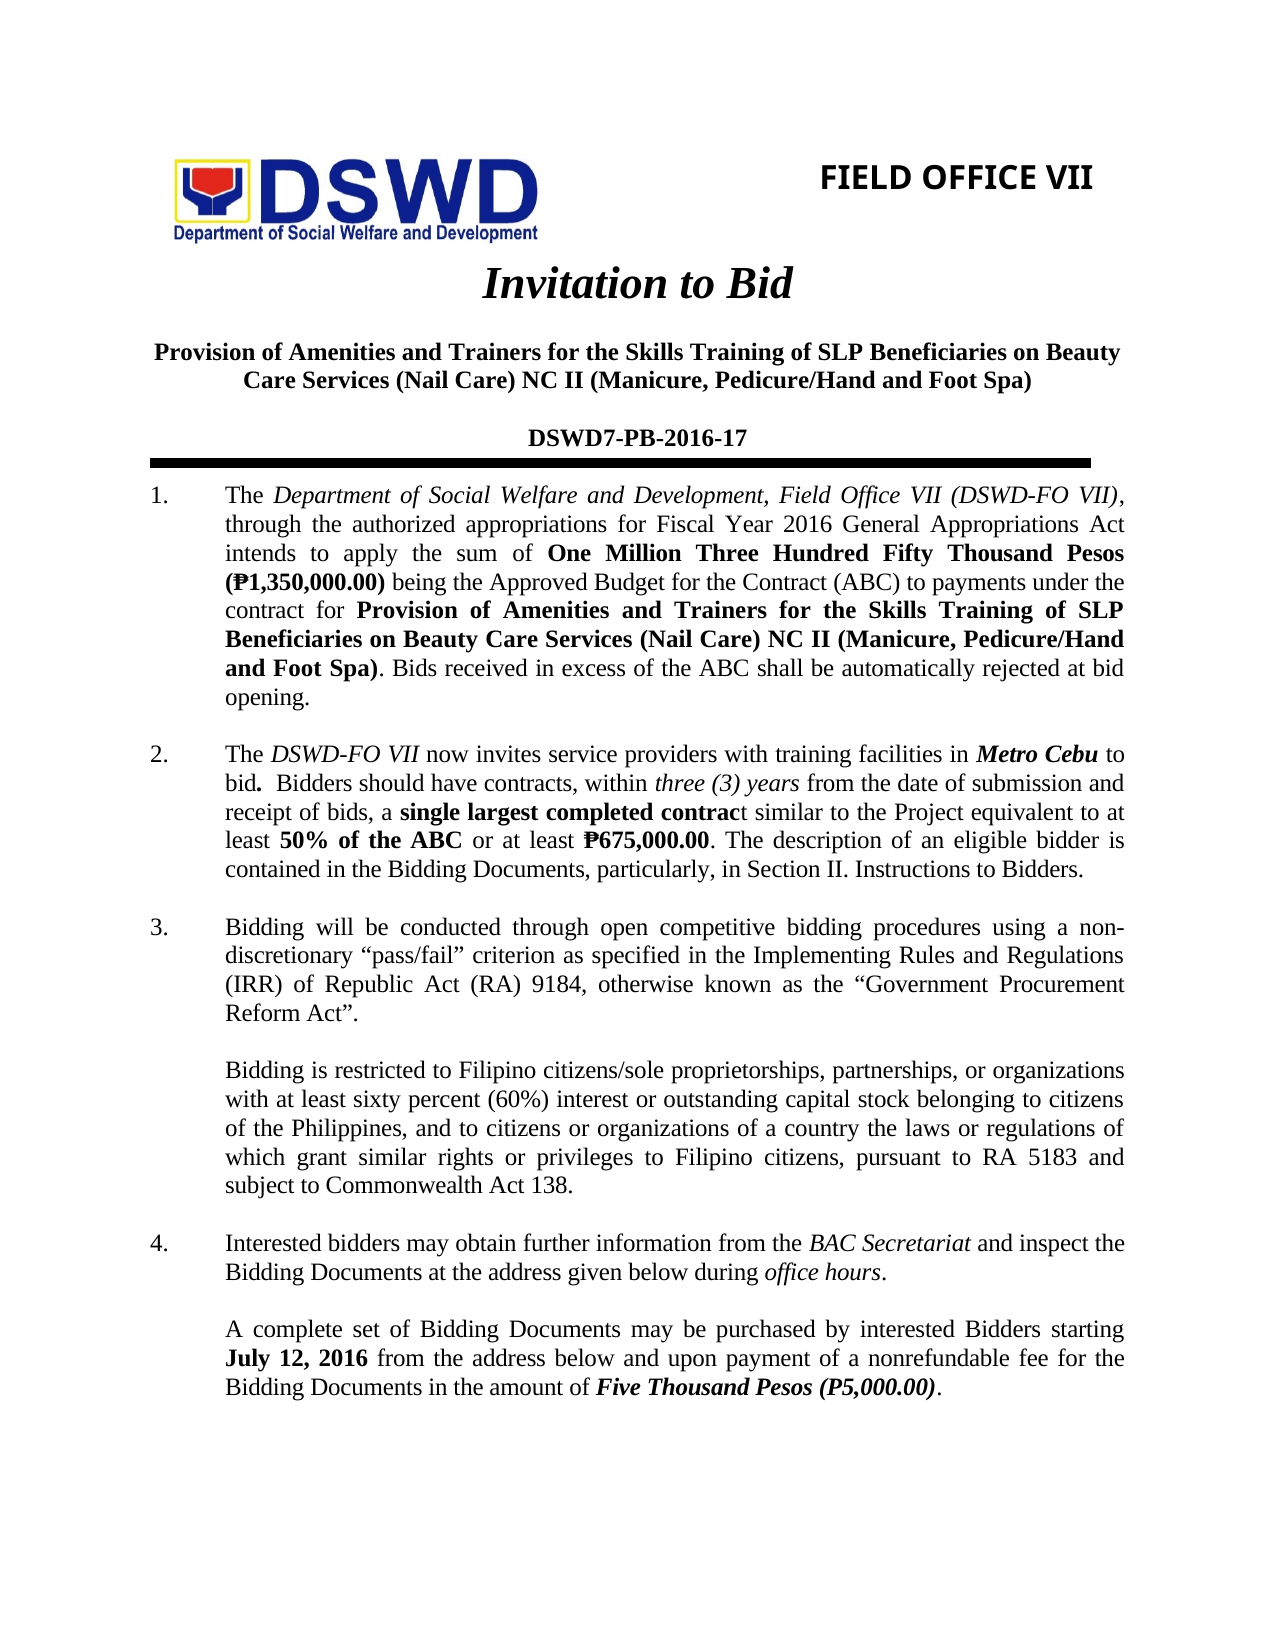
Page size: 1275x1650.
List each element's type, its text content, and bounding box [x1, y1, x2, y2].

list Bidding will be conducted through open competitive bidding procedures using a non-discretionary “pass/fail” criterion as specified in the Implementing Rules and Regulations (IRR) of Republic Act (RA) 9184, otherwise known as the “Government Procurement Reform Act”. [150, 912, 1125, 1027]
text Invitation to Bid [150, 255, 1125, 308]
list The DSWD-FO VII now invites service providers with training facilities in Metro Cebu to bid. Bidders should have contracts, within three (3) years from the date of submission and receipt of bids, a single largest completed contract similar to the Project equivalent to at least 50% of the ABC or at least ₱675,000.00. The description of an eligible bidder is contained in the Bidding Documents, particularly, in Section II. Instructions to Bidders. [150, 739, 1125, 883]
picture [146, 131, 565, 266]
list The Department of Social Welfare and Development, Field Office VII (DSWD-FO VII), through the authorized appropriations for Fiscal Year 2016 General Appropriations Act intends to apply the sum of One Million Three Hundred Fifty Thousand Pesos (₱1,350,000.00) being the Approved Budget for the Contract (ABC) to payments under the contract for Provision of Amenities and Trainers for the Skills Training of SLP Beneficiaries on Beauty Care Services (Nail Care) NC II (Manicure, Pedicure/Hand and Foot Spa). Bids received in excess of the ABC shall be automatically rejected at bid opening. [150, 481, 1125, 711]
text DSWD7-PB-2016-17 [150, 423, 1125, 452]
list Interested bidders may obtain further information from the BAC Secretariat and inspect the Bidding Documents at the address given below during office hours. [150, 1228, 1125, 1286]
text Provision of Amenities and Trainers for the Skills Training of SLP Beneficiaries on Beauty Care Services (Nail Care) NC II (Manicure, Pedicure/Hand and Foot Spa) [150, 337, 1125, 394]
text Bidding is restricted to Filipino citizens/sole proprietorships, partnerships, or organizations with at least sixty percent (60%) interest or outstanding capital stock belonging to citizens of the , and to citizens or organizations of a country the laws or regulations of which grant similar rights or privileges to Filipino citizens, pursuant to RA 5183 and subject to Commonwealth Act 138. [225, 1056, 1125, 1199]
text A complete set of Bidding Documents may be purchased by interested Bidders starting July 12, 2016 from the address below and upon payment of a nonrefundable fee for the Bidding Documents in the amount of Five Thousand Pesos (P5,000.00). [225, 1314, 1125, 1401]
